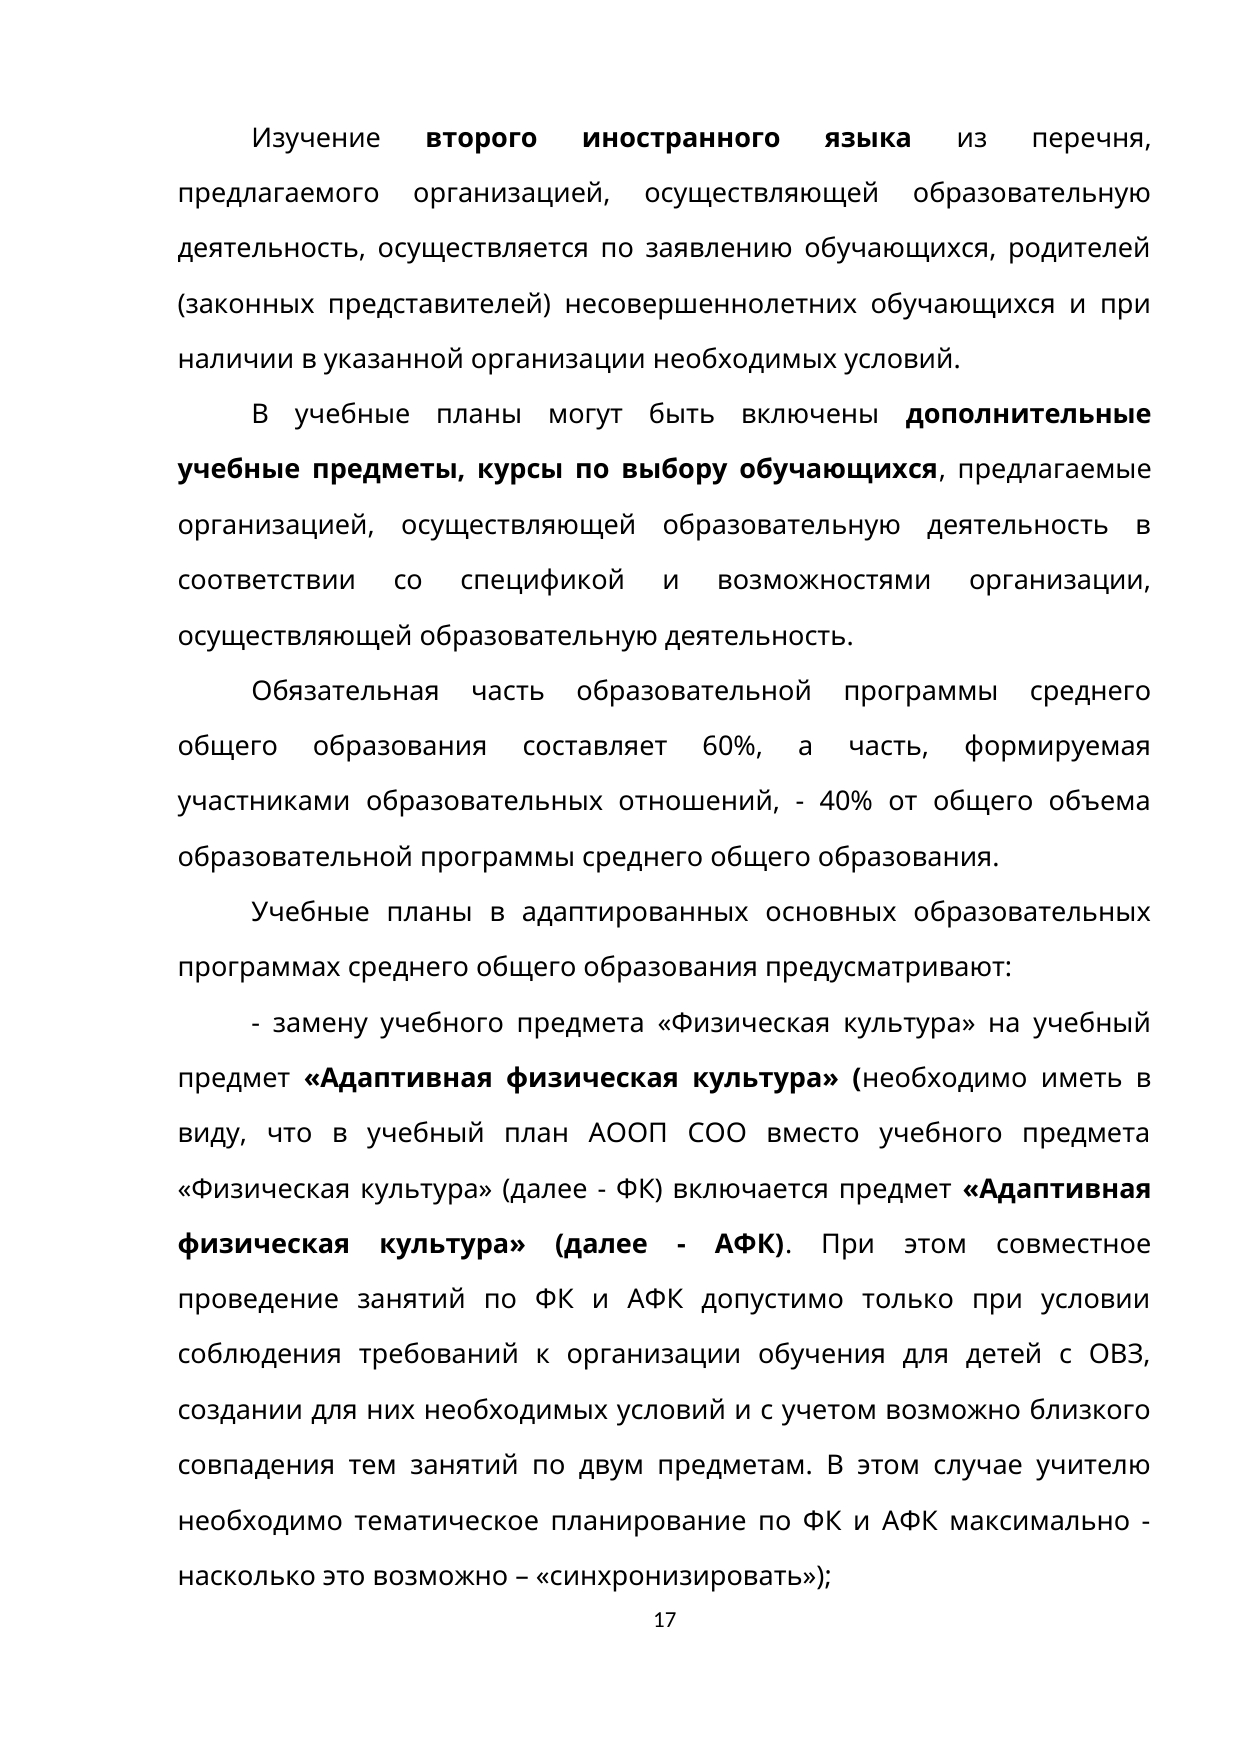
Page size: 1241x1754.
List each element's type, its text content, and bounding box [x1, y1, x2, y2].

text Обязательная часть образовательной программы среднего общего образования составляет 60%, а часть, формируемая участниками образовательных отношений, - 40% от общего объема образовательной программы среднего общего образования. [177, 671, 1152, 874]
text Изучение второго иностранного языка из перечня, предлагаемого организацией, осуществляющей образовательную деятельность, осуществляется по заявлению обучающихся, родителей (законных представителей) несовершеннолетних обучающихся и при наличии в указанной организации необходимых условий. [177, 118, 1152, 376]
text - замену учебного предмета «Физическая культура» на учебный предмет «Адаптивная физическая культура» (необходимо иметь в виду, что в учебный план АООП СОО вместо учебного предмета «Физическая культура» (далее - ФК) включается предмет «Адаптивная физическая культура» (далее - АФК). При этом совместное проведение занятий по ФК и АФК допустимо только при условии соблюдения требований к организации обучения для детей с ОВЗ, создании для них необходимых условий и с учетом возможно близкого совпадения тем занятий по двум предметам. В этом случае учителю необходимо тематическое планирование по ФК и АФК максимально - насколько это возможно – «синхронизировать»); [177, 1003, 1152, 1593]
text Учебные планы в адаптированных основных образовательных программах среднего общего образования предусматривают: [177, 892, 1152, 985]
text В учебные планы могут быть включены дополнительные учебные предметы, курсы по выбору обучающихся, предлагаемые организацией, осуществляющей образовательную деятельность в соответствии со спецификой и возможностями организации, осуществляющей образовательную деятельность. [177, 395, 1152, 653]
